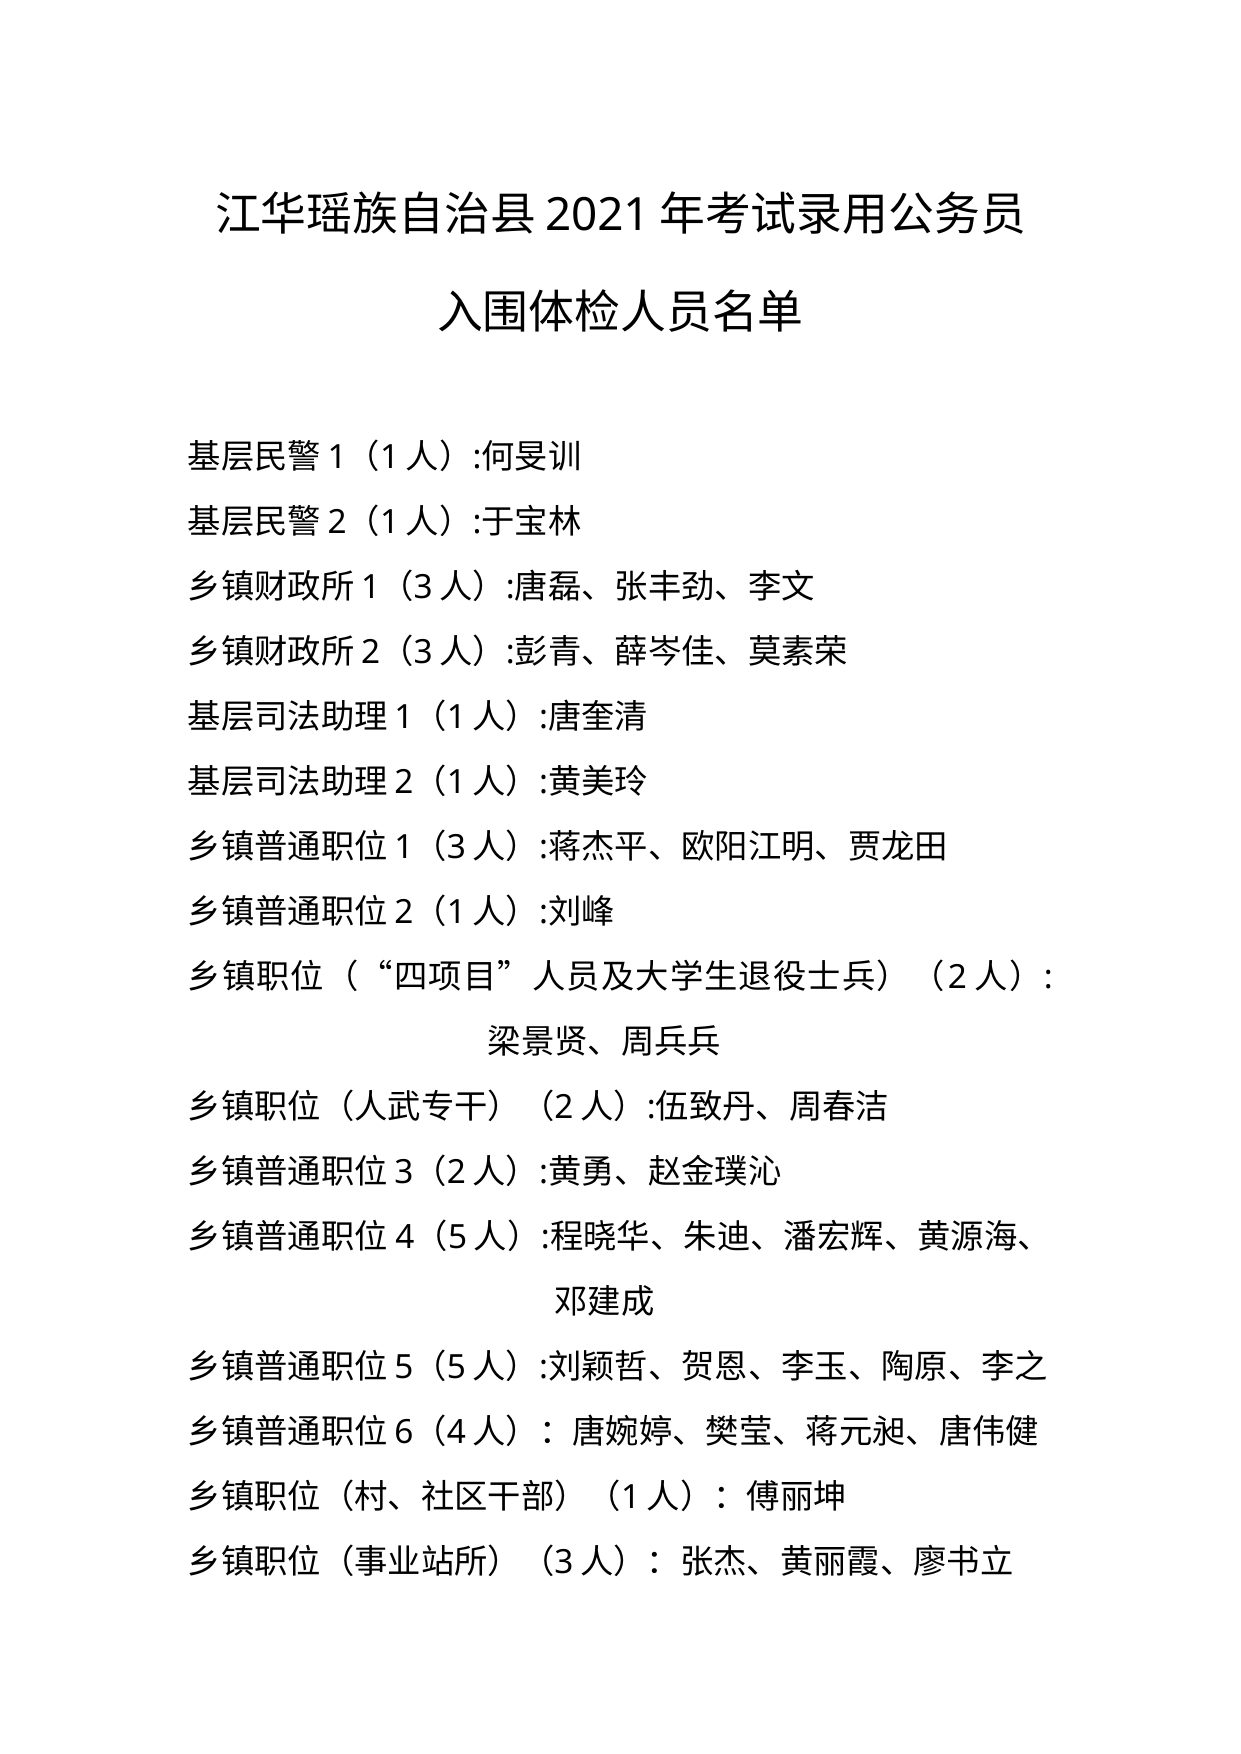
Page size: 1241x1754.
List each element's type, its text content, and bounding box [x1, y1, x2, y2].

text 乡镇财政所1（3人）:唐磊、张丰劲、李文 [187, 552, 1053, 617]
text 乡镇普通职位1（3人）:蒋杰平、欧阳江明、贾龙田 [187, 812, 1053, 877]
text 乡镇职位（村、社区干部）（1人）：傅丽坤 [187, 1462, 1053, 1527]
text 乡镇普通职位6（4人）：唐婉婷、樊莹、蒋元昶、唐伟健 [187, 1397, 1053, 1462]
text 基层司法助理1（1人）:唐奎清 [187, 682, 1053, 747]
text 乡镇普通职位3（2人）:黄勇、赵金璞沁 [187, 1137, 1053, 1202]
text 基层民警1（1人）:何旻训 [187, 422, 1053, 487]
text 江华瑶族自治县2021年考试录用公务员 [187, 162, 1053, 259]
text 乡镇职位（人武专干）（2人）:伍致丹、周春洁 [187, 1072, 1053, 1137]
text 乡镇财政所2（3人）:彭青、薛岑佳、莫素荣 [187, 617, 1053, 682]
text 基层民警2（1人）:于宝林 [187, 487, 1053, 552]
text 乡镇职位（事业站所）（3人）：张杰、黄丽霞、廖书立 [187, 1527, 1053, 1592]
text 乡镇普通职位2（1人）:刘峰 [187, 877, 1053, 942]
text 乡镇普通职位5（5人）:刘颖哲、贺恩、李玉、陶原、李之 [187, 1332, 1053, 1397]
text 乡镇普通职位4（5人）:程晓华、朱迪、潘宏辉、黄源海、邓建成 [187, 1202, 1053, 1332]
text 乡镇职位（“四项目”人员及大学生退役士兵）（2人）:梁景贤、周兵兵 [187, 942, 1053, 1072]
text 入围体检人员名单 [187, 259, 1053, 357]
text 基层司法助理2（1人）:黄美玲 [187, 747, 1053, 812]
